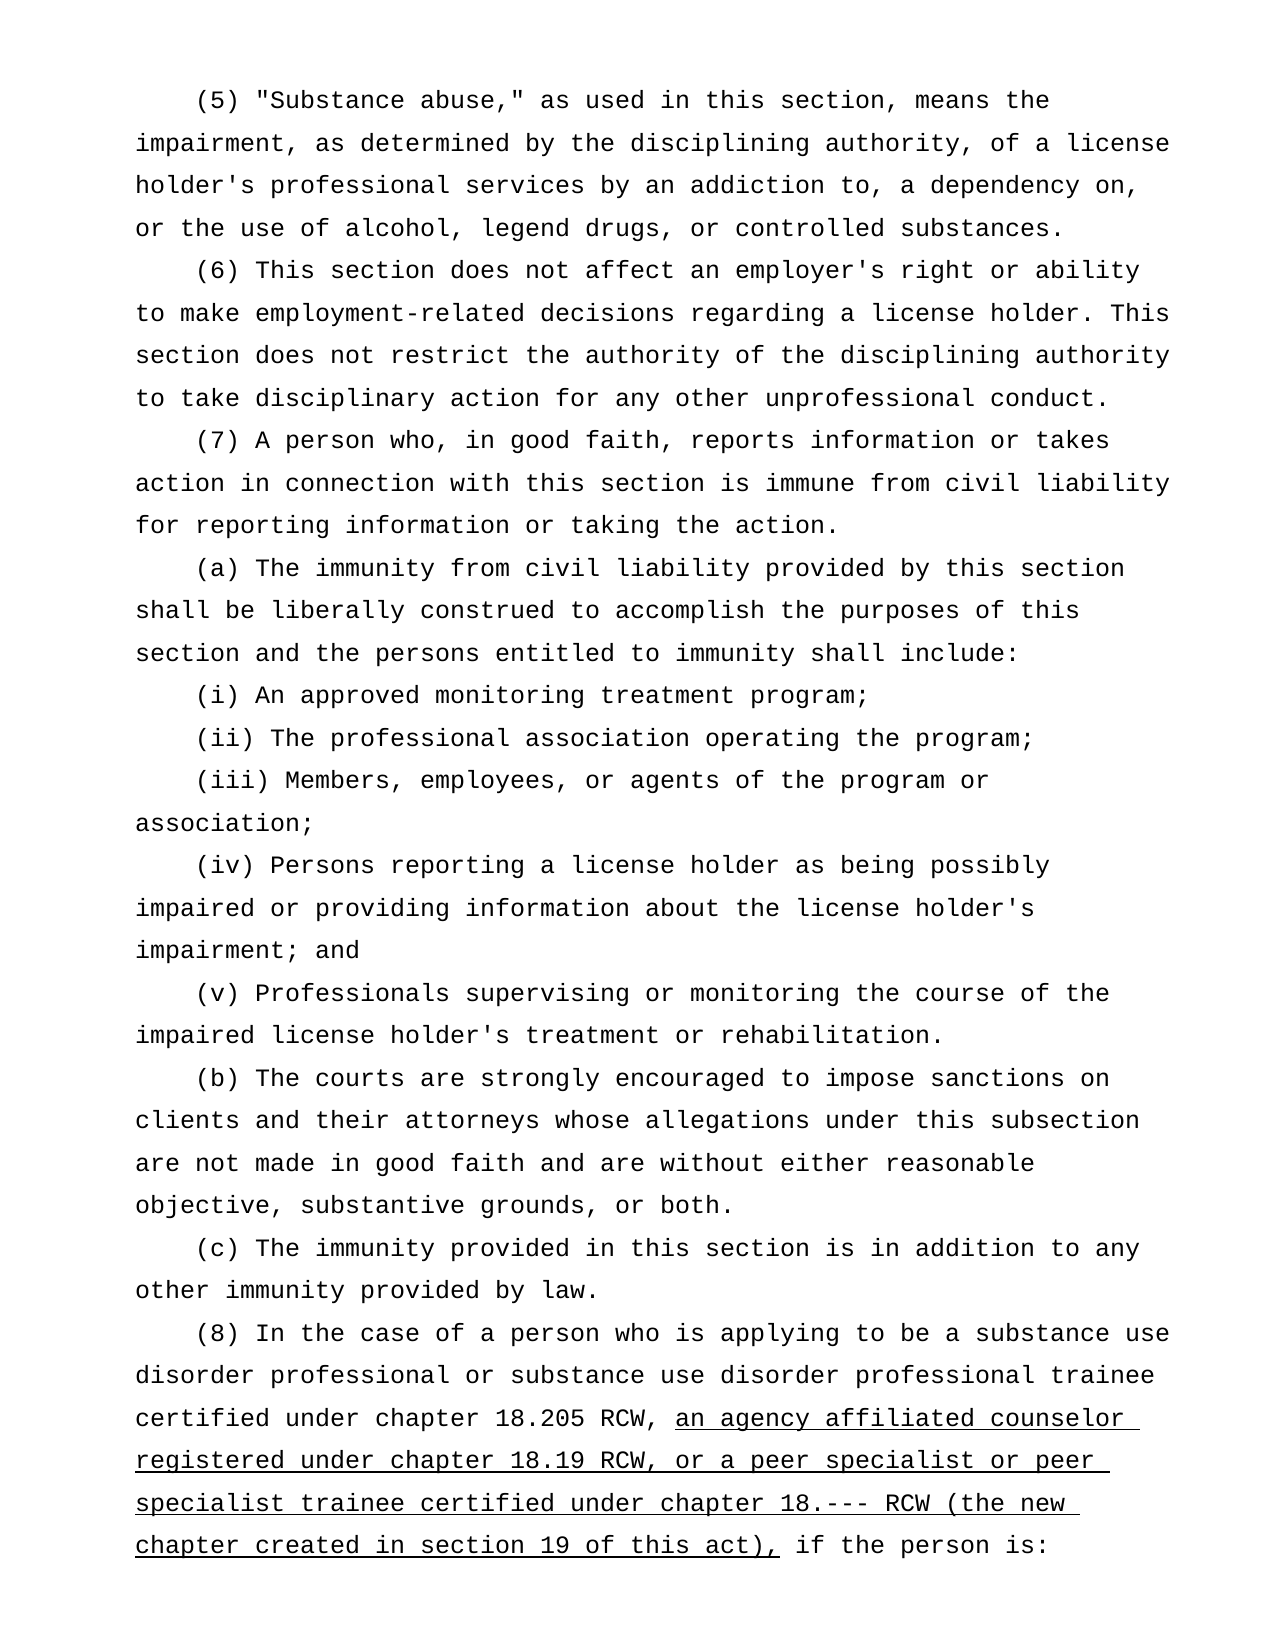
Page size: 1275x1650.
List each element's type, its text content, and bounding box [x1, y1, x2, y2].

text (a) The immunity from civil liability provided by this section shall be liberally construed to accomplish the purposes of this section and the persons entitled to immunity shall include: [135, 542, 1170, 670]
text (6) This section does not affect an employer's right or ability to make employment-related decisions regarding a license holder. This section does not restrict the authority of the disciplining authority to take disciplinary action for any other unprofessional conduct. [135, 245, 1170, 415]
text (iv) Persons reporting a license holder as being possibly impaired or providing information about the license holder's impairment; and [135, 840, 1170, 967]
text (iii) Members, employees, or agents of the program or association; [135, 755, 1170, 840]
text (i) An approved monitoring treatment program; [135, 670, 1170, 712]
text (c) The immunity provided in this section is in addition to any other immunity provided by law. [135, 1222, 1170, 1307]
text (8) In the case of a person who is applying to be a substance use disorder professional or substance use disorder professional trainee certified under chapter 18.205 RCW, an agency affiliated counselor registered under chapter 18.19 RCW, or a peer specialist or peer specialist trainee certified under chapter 18.--- RCW (the new chapter created in section 19 of this act), if the person is: [135, 1307, 1170, 1562]
text (7) A person who, in good faith, reports information or takes action in connection with this section is immune from civil liability for reporting information or taking the action. [135, 415, 1170, 542]
text (5) "Substance abuse," as used in this section, means the impairment, as determined by the disciplining authority, of a license holder's professional services by an addiction to, a dependency on, or the use of alcohol, legend drugs, or controlled substances. [135, 75, 1170, 245]
text (v) Professionals supervising or monitoring the course of the impaired license holder's treatment or rehabilitation. [135, 967, 1170, 1052]
text (b) The courts are strongly encouraged to impose sanctions on clients and their attorneys whose allegations under this subsection are not made in good faith and are without either reasonable objective, substantive grounds, or both. [135, 1052, 1170, 1222]
text (ii) The professional association operating the program; [135, 712, 1170, 755]
